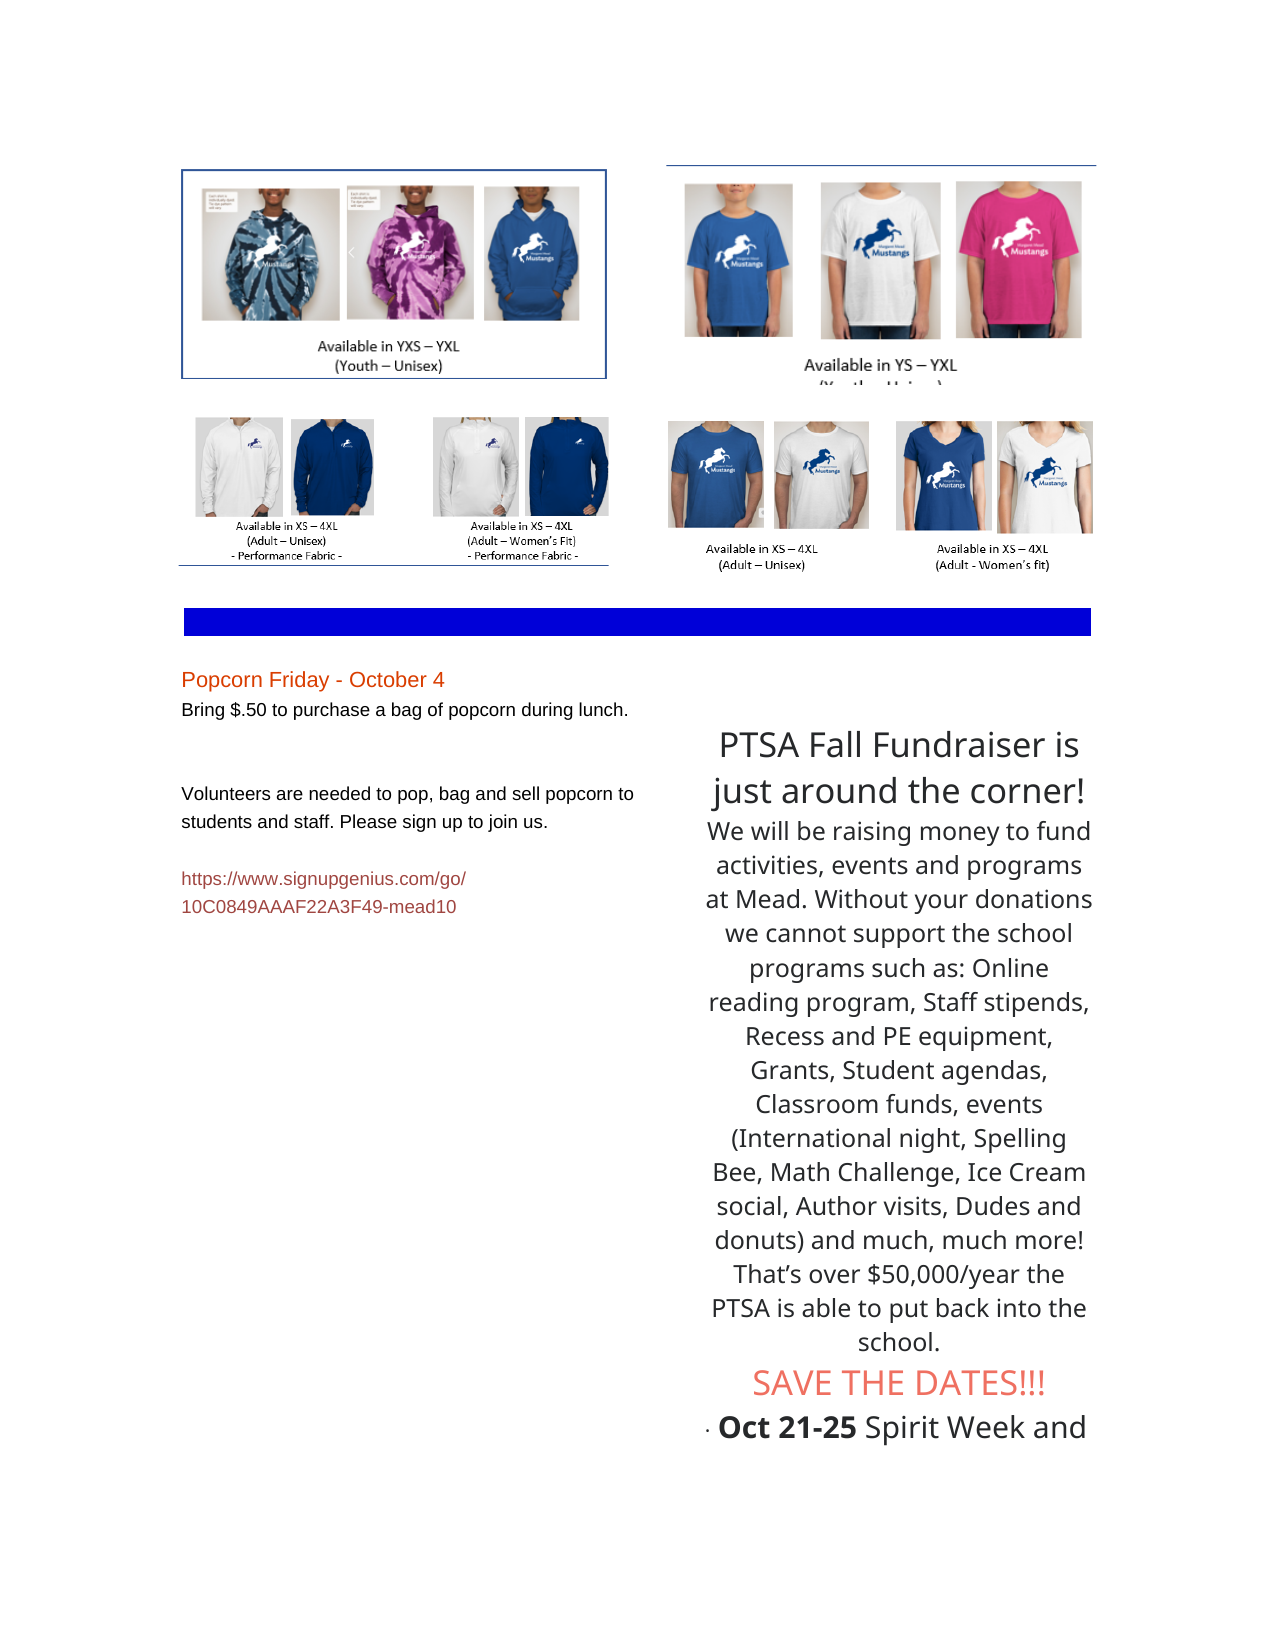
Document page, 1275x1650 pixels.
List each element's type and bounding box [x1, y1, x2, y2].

picture [178, 409, 609, 566]
picture [666, 415, 1097, 580]
table_header [150, 150, 637, 595]
picture [666, 165, 1097, 385]
table_header [150, 648, 689, 1463]
table_header [150, 595, 1125, 648]
picture [178, 165, 609, 379]
table_header [689, 648, 1125, 1463]
table_header [638, 150, 1125, 595]
